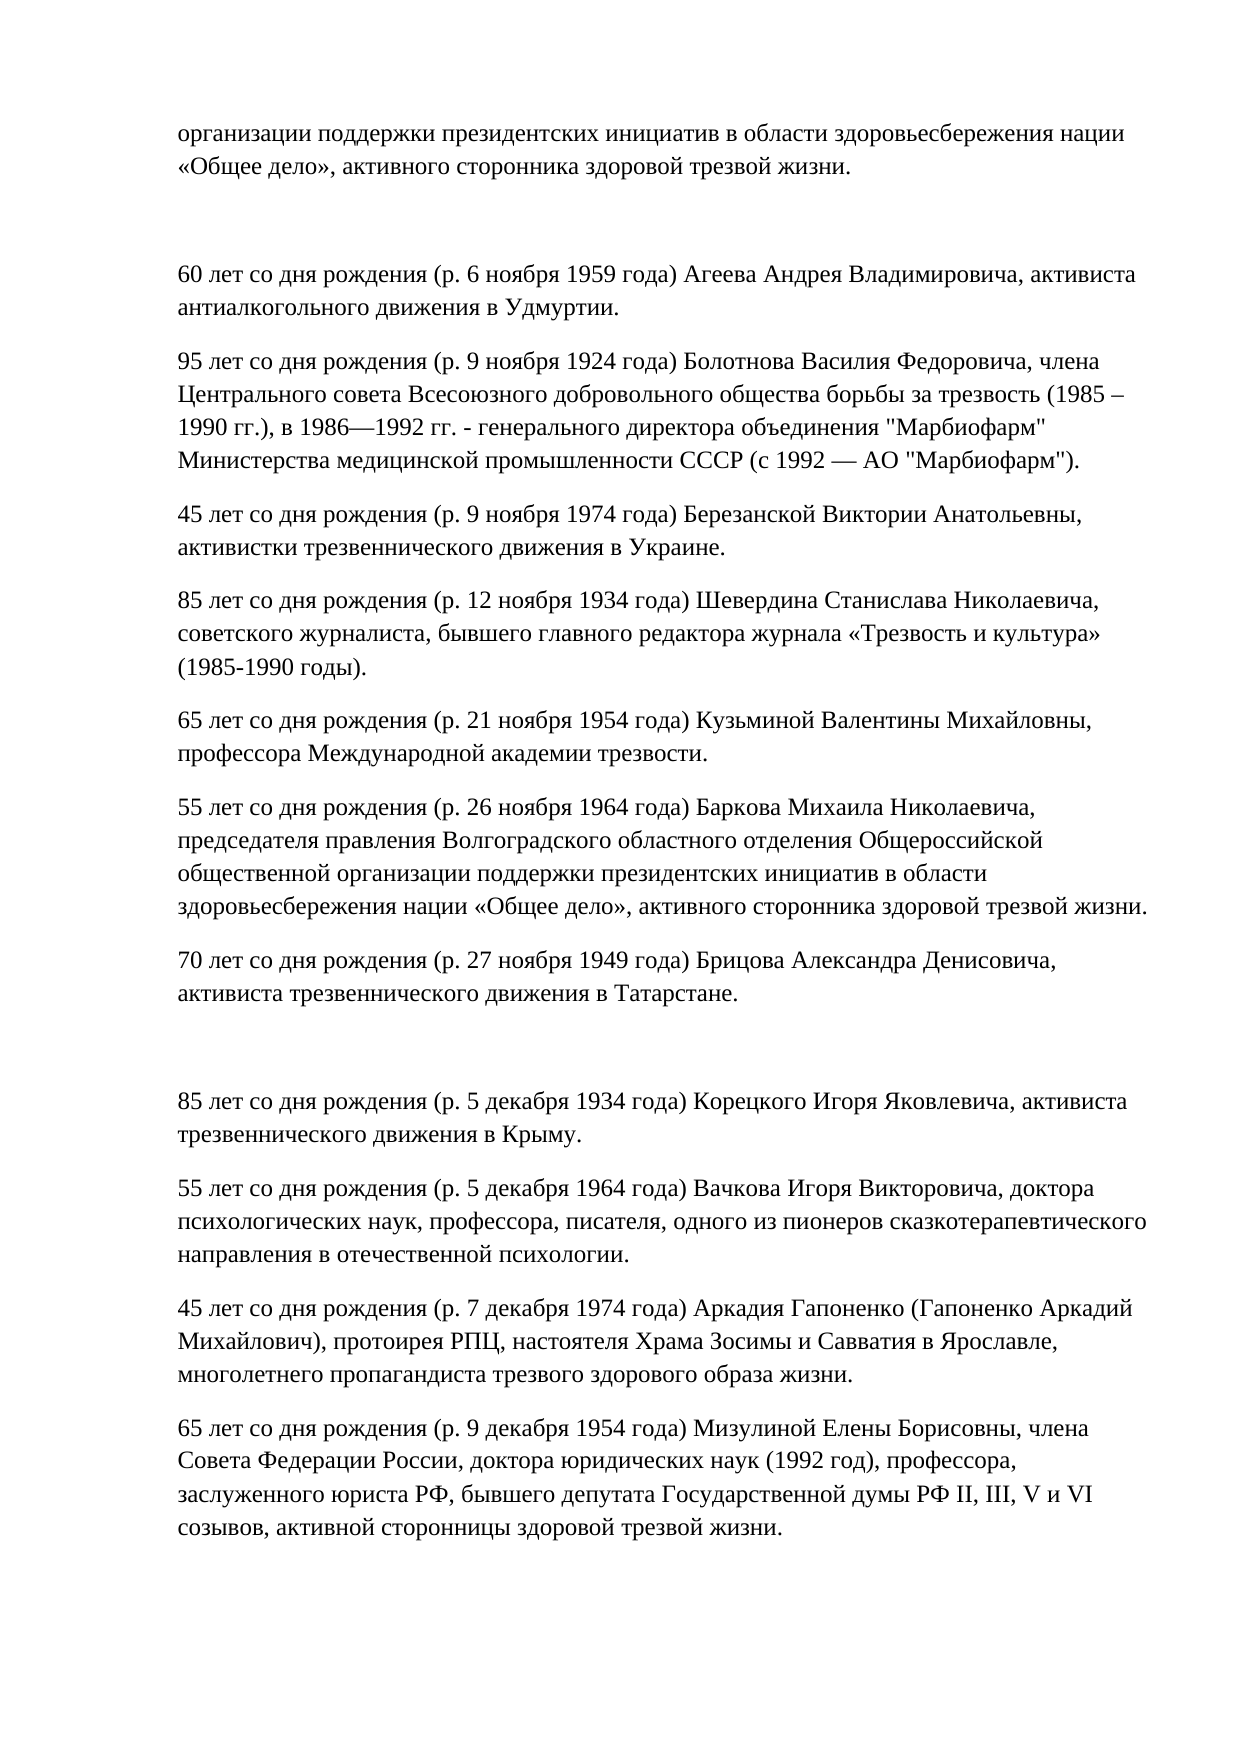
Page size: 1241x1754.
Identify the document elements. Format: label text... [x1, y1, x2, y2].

text 55 лет со дня рождения (р. 5 декабря 1964 года) Вачкова Игоря Викторовича, доктора психологических наук, профессора, писателя, одного из пионеров сказкотерапевтического направления в отечественной психологии. [177, 1173, 1152, 1268]
text 95 лет со дня рождения (р. 9 ноября 1924 года) Болотнова Василия Федоровича, члена Центрального совета Всесоюзного добровольного общества борьбы за трезвость (1985 – 1990 гг.), в 1986—1992 гг. - генерального директора объединения "Марбиофарм" Министерства медицинской промышленности СССР (с 1992 — АО "Марбиофарм"). [177, 346, 1152, 473]
text 70 лет со дня рождения (р. 27 ноября 1949 года) Брицова Александра Денисовича, активиста трезвеннического движения в Татарстане. [177, 945, 1152, 1007]
text 45 лет со дня рождения (р. 9 ноября 1974 года) Березанской Виктории Анатольевны, активистки трезвеннического движения в Украине. [177, 499, 1152, 560]
text 65 лет со дня рождения (р. 21 ноября 1954 года) Кузьминой Валентины Михайловны, профессора Международной академии трезвости. [177, 705, 1152, 767]
text 55 лет со дня рождения (р. 26 ноября 1964 года) Баркова Михаила Николаевича, председателя правления Волгоградского областного отделения Общероссийской общественной организации поддержки президентских инициатив в области здоровьесбережения нации «Общее дело», активного сторонника здоровой трезвой жизни. [177, 792, 1152, 920]
text 85 лет со дня рождения (р. 12 ноября 1934 года) Шевердина Станислава Николаевича, советского журналиста, бывшего главного редактора журнала «Трезвость и культура» (1985-1990 годы). [177, 586, 1152, 680]
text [177, 118, 1152, 180]
text 65 лет со дня рождения (р. 9 декабря 1954 года) Мизулиной Елены Борисовны, члена Совета Федерации России, доктора юридических наук (1992 год), профессора, заслуженного юриста РФ, бывшего депутата Государственной думы РФ II, III, V и VI созывов, активной сторонницы здоровой трезвой жизни. [177, 1413, 1152, 1540]
text 45 лет со дня рождения (р. 7 декабря 1974 года) Аркадия Гапоненко (Гапоненко Аркадий Михайлович), протоирея РПЦ, настоятеля Храма Зосимы и Савватия в Ярославле, многолетнего пропагандиста трезвого здорового образа жизни. [177, 1293, 1152, 1387]
text 60 лет со дня рождения (р. 6 ноября 1959 года) Агеева Андрея Владимировича, активиста антиалкогольного движения в Удмуртии. [177, 259, 1152, 321]
text 85 лет со дня рождения (р. 5 декабря 1934 года) Корецкого Игоря Яковлевича, активиста трезвеннического движения в Крыму. [177, 1086, 1152, 1148]
